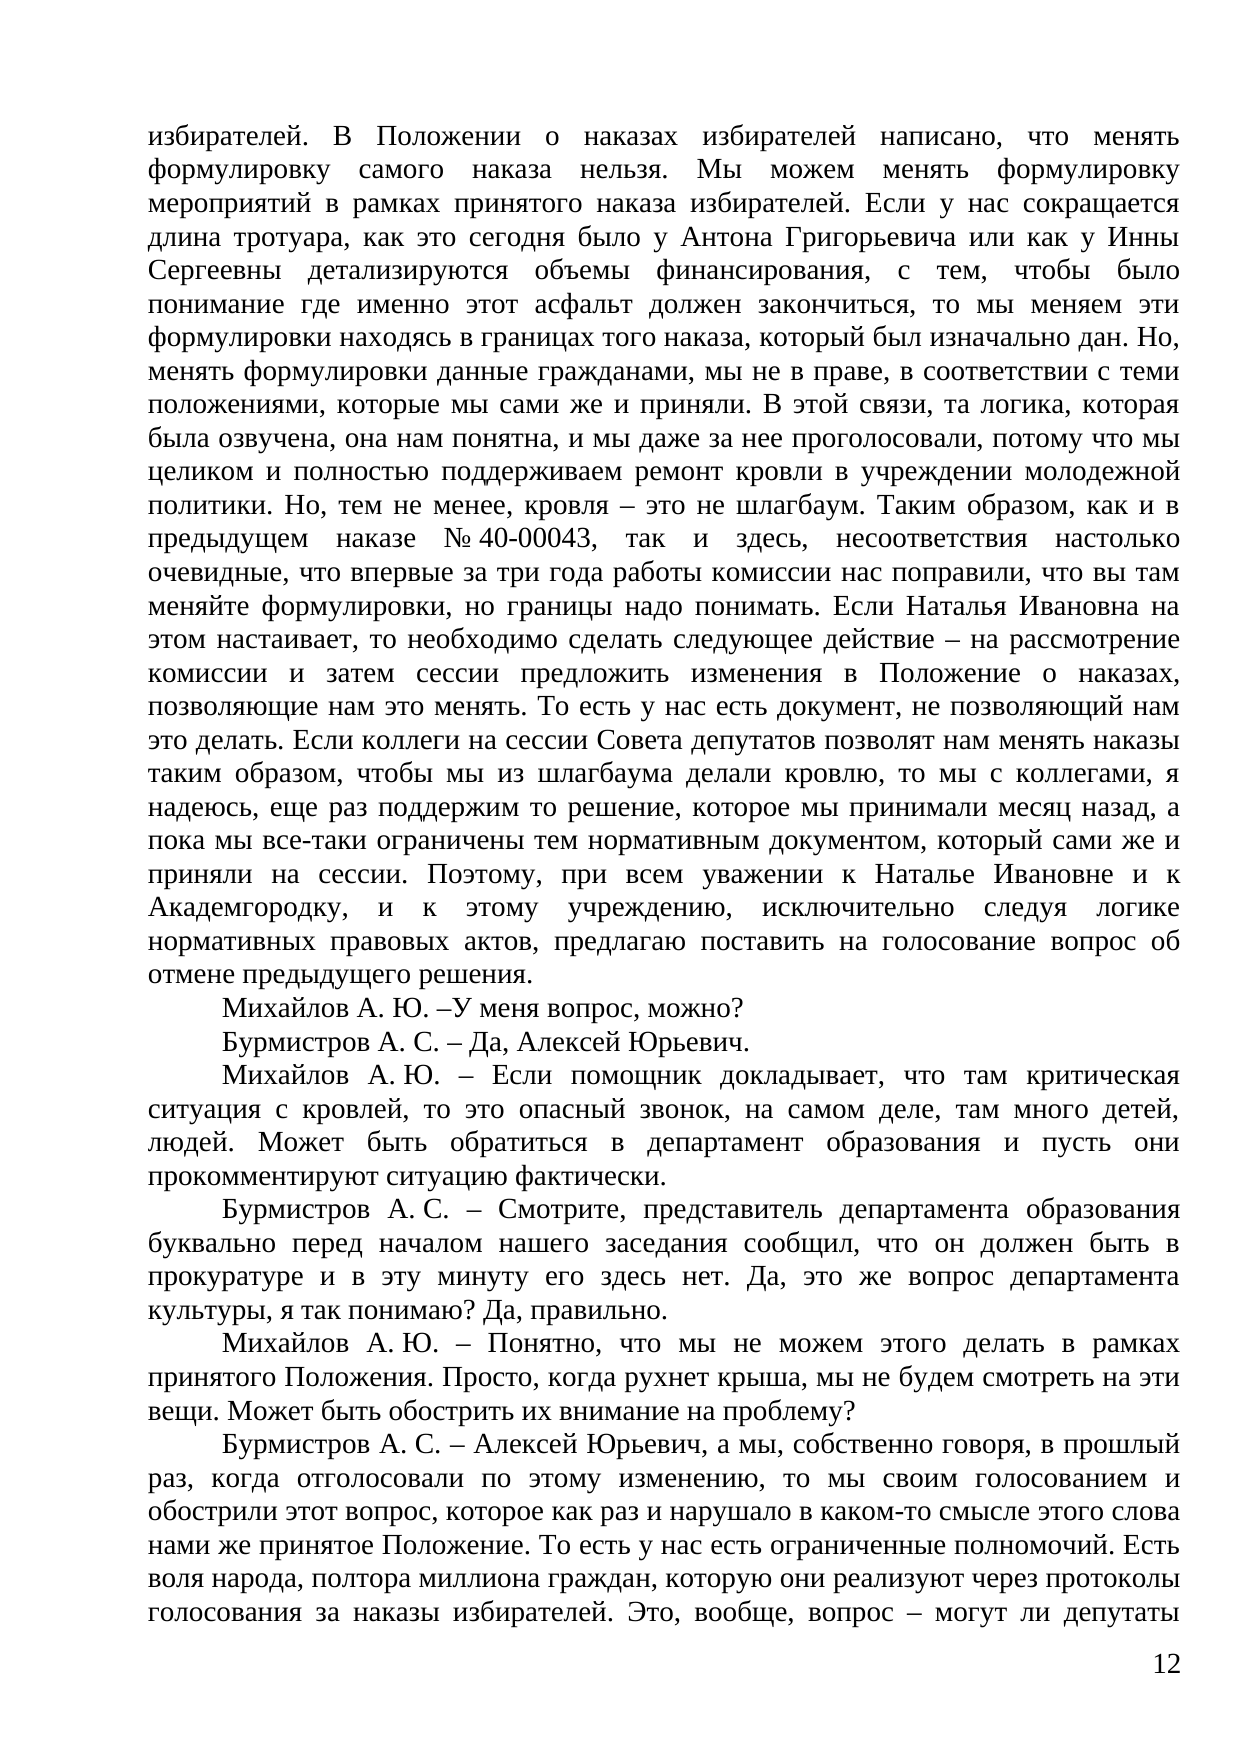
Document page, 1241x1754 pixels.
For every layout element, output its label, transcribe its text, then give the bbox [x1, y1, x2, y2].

text Бурмистров А. С. – Смотрите, представитель департамента образования буквально перед началом нашего заседания сообщил, что он должен быть в прокуратуре и в эту минуту его здесь нет. Да, это же вопрос департамента культуры, я так понимаю? Да, правильно. [148, 1191, 1181, 1326]
text Михайлов А. Ю. – Если помощник докладывает, что там критическая ситуация с кровлей, то это опасный звонок, на самом деле, там много детей, людей. Может быть обратиться в департамент образования и пусть они прокомментируют ситуацию фактически. [148, 1057, 1181, 1191]
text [148, 118, 1181, 990]
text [148, 1426, 1181, 1627]
text Михайлов А. Ю. – Понятно, что мы не можем этого делать в рамках принятого Положения. Просто, когда рухнет крыша, мы не будем смотреть на эти вещи. Может быть обострить их внимание на проблему? [148, 1326, 1181, 1426]
text Бурмистров А. С. – Да, Алексей Юрьевич. [148, 1024, 1181, 1057]
text Михайлов А. Ю. –У меня вопрос, можно? [148, 990, 1181, 1024]
